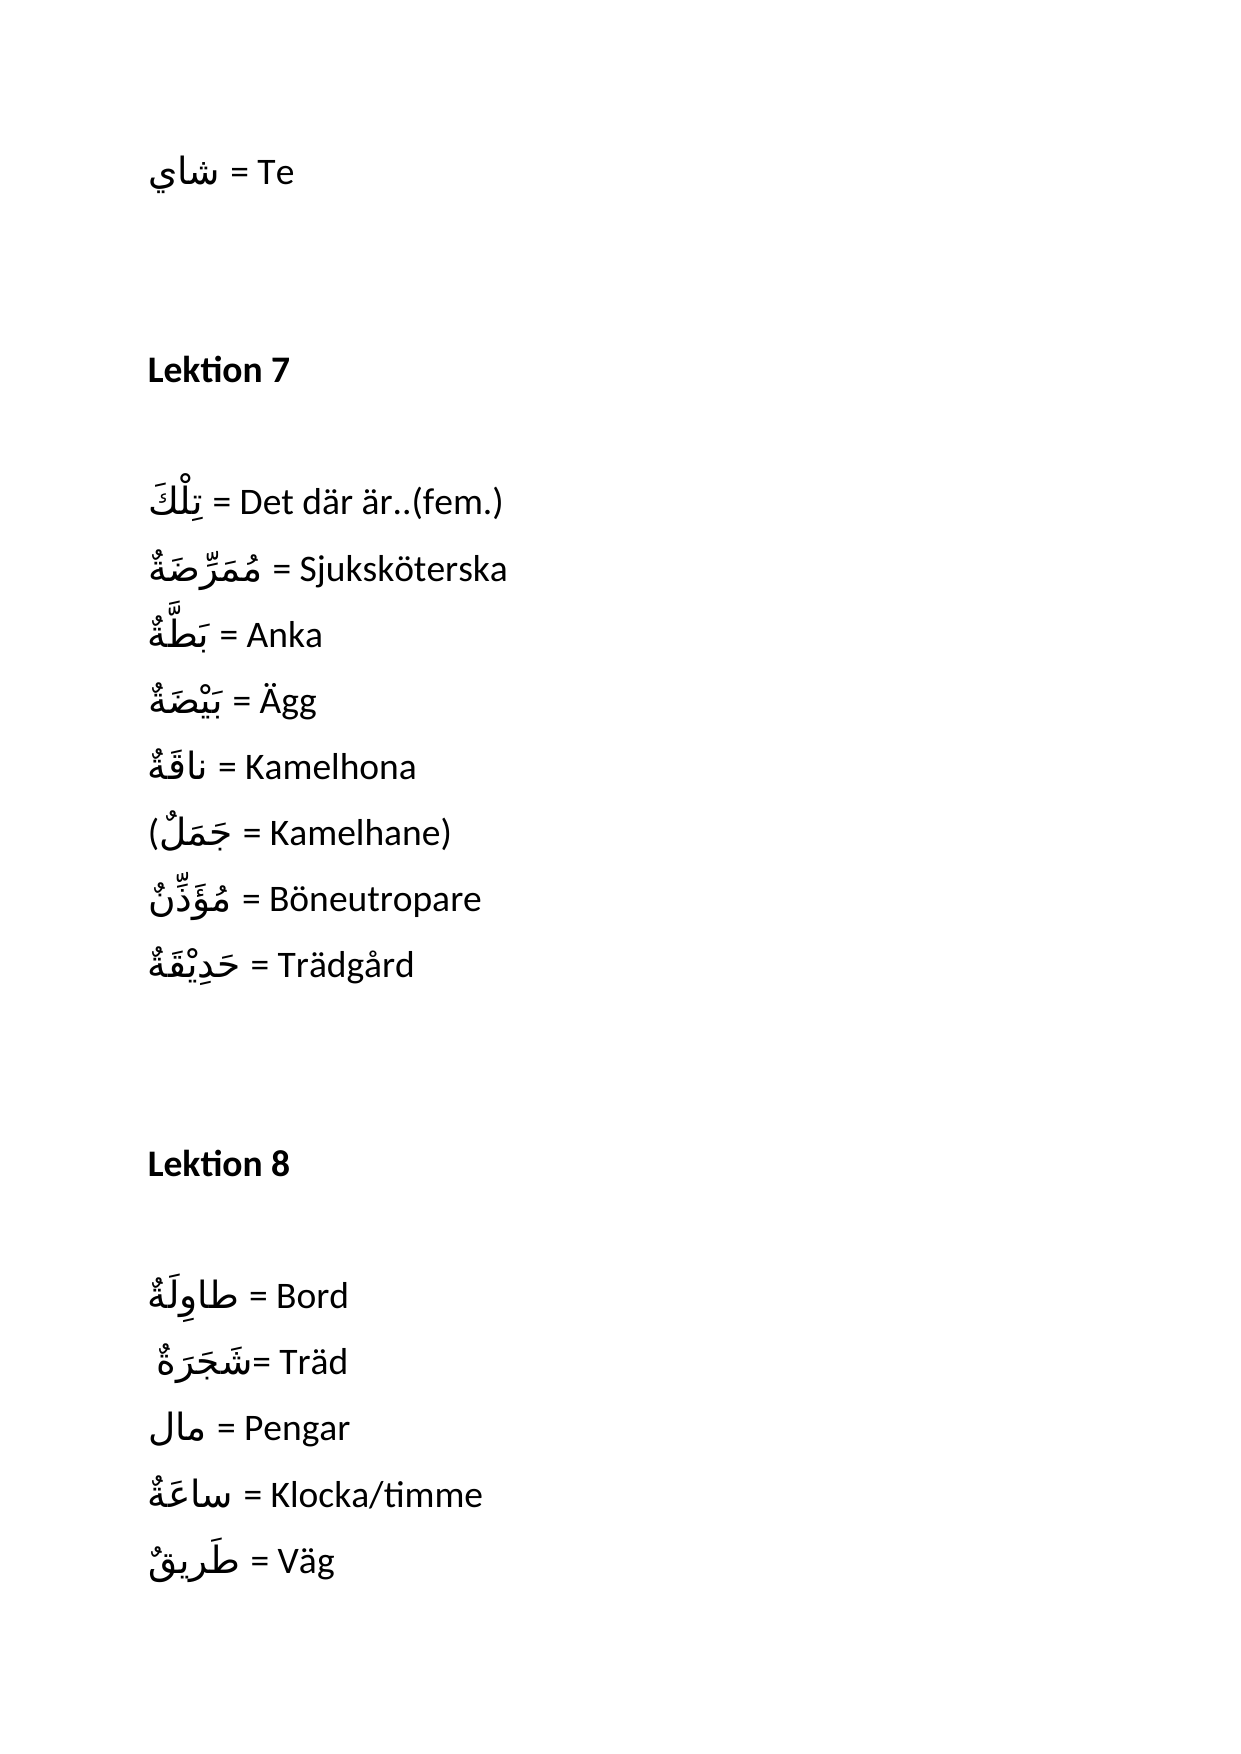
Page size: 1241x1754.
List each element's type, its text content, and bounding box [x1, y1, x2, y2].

text طَريقٌ = Väg [148, 1537, 1093, 1582]
text حَدِيْقَةٌ = Trädgård [148, 941, 1093, 987]
text Lektion 8 [148, 1140, 1093, 1186]
text شَجَرَةٌ= Träd [148, 1338, 1093, 1384]
text بَيْضَةٌ = Ägg [148, 677, 1093, 723]
text Lektion 7 [148, 346, 1093, 392]
text ساعَةٌ = Klocka/timme [148, 1471, 1093, 1516]
text بَطَّةٌ = Anka [148, 611, 1093, 656]
text تِلْكَ = Det där är..(fem.) [148, 478, 1093, 524]
text مال = Pengar [148, 1404, 1093, 1450]
text مُؤَذِّنٌ = Böneutropare [148, 875, 1093, 921]
text (جَمَلٌ = Kamelhane) [148, 809, 1093, 855]
text ناقَةٌ = Kamelhona [148, 743, 1093, 789]
text شاي = Te [148, 148, 1093, 193]
text مُمَرِّضَةٌ = Sjuksköterska [148, 544, 1093, 590]
text طاوِلَةٌ = Bord [148, 1272, 1093, 1318]
